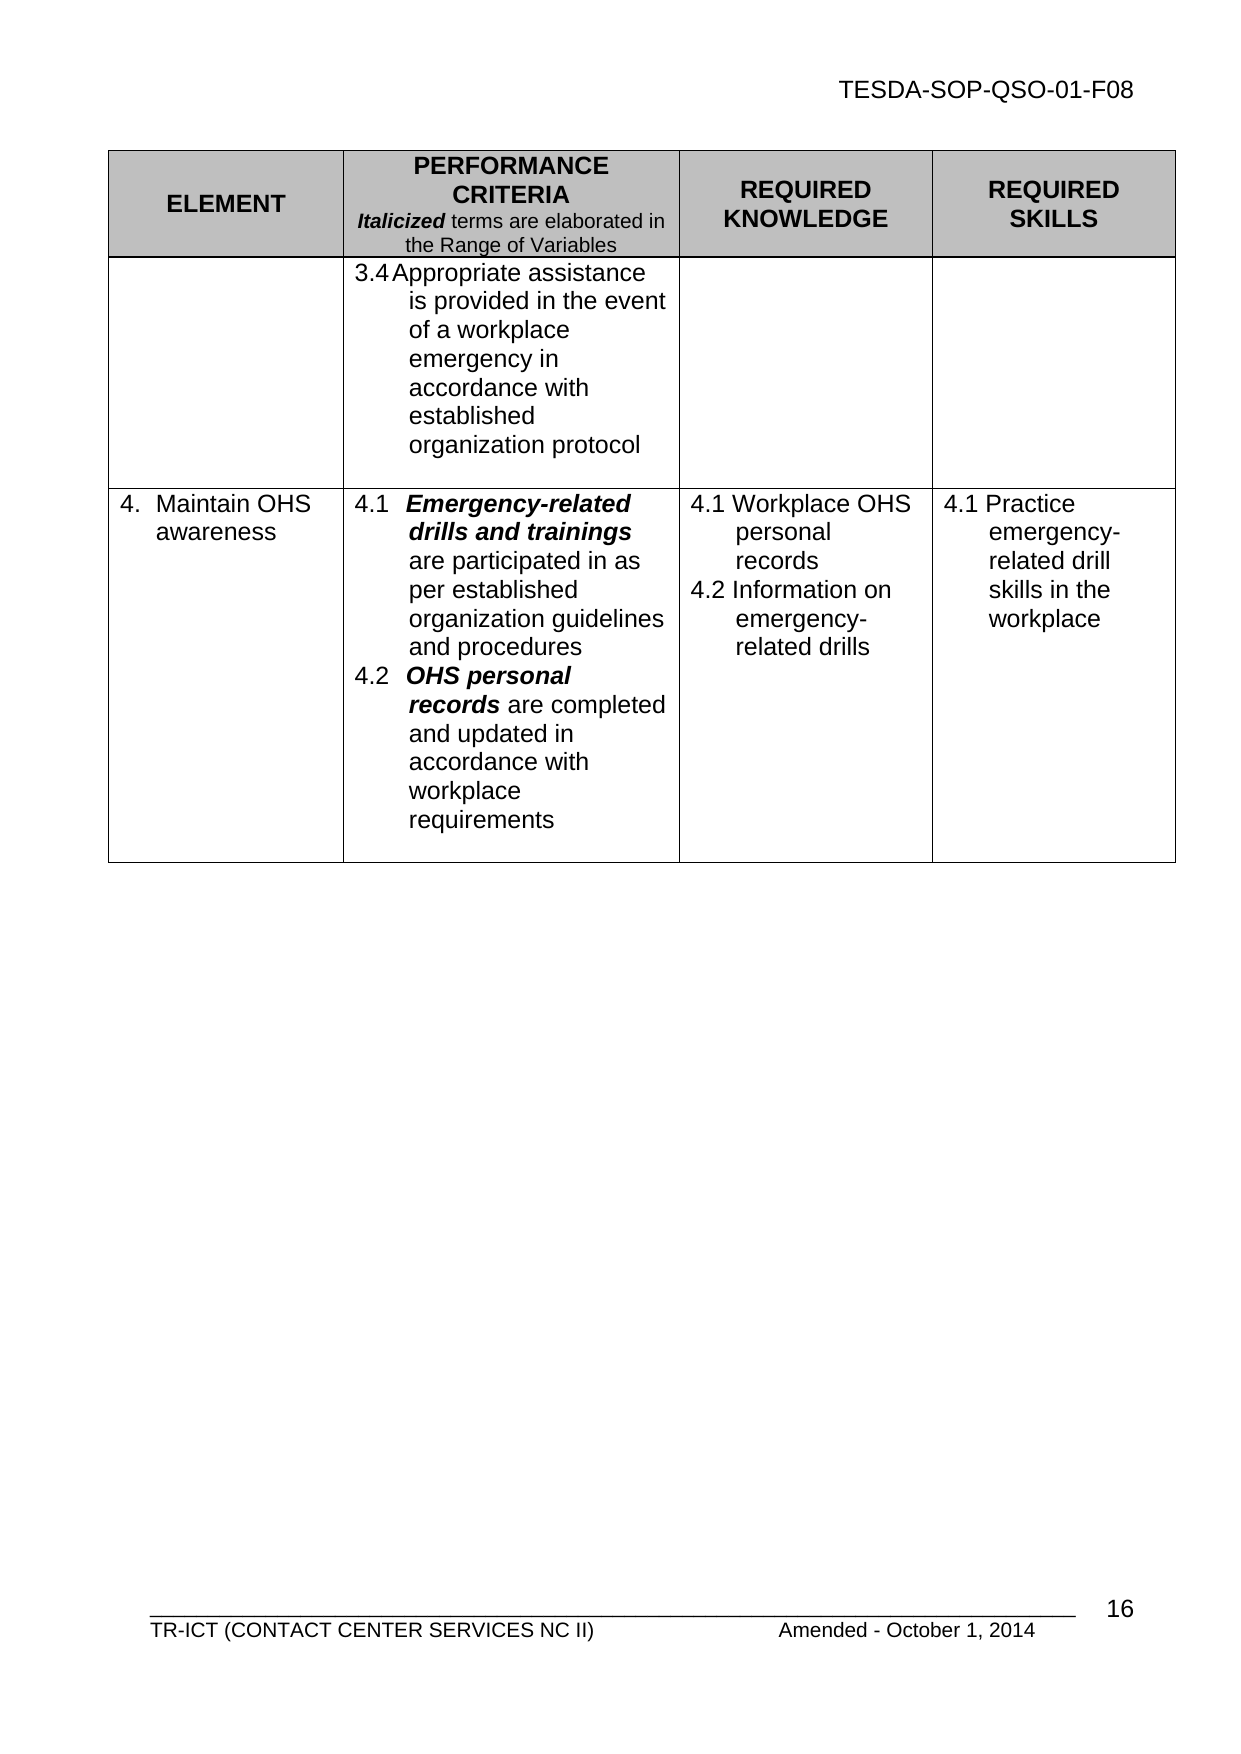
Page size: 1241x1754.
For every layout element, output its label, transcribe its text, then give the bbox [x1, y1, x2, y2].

table_cell 4.1 Practice emergency-related drill skills in the workplace [933, 489, 1175, 862]
table_header PERFORMANCE CRITERIA Italicized terms are elaborated in the Range of Variables [344, 151, 679, 256]
table_cell 4.1 Workplace OHS personal records 4.2 Information on emergency-related drills [680, 489, 932, 862]
table_header ELEMENT [109, 151, 343, 256]
table_cell [933, 258, 1175, 487]
table_header REQUIRED KNOWLEDGE [680, 151, 932, 256]
table_cell Emergency-related drills and trainings are participated in as per established organization guidelines and procedures OHS personal records are completed and updated in accordance with workplace requirements [344, 489, 679, 862]
table_cell [680, 258, 932, 487]
table_cell Appropriate assistance is provided in the event of a workplace emergency in accordance with established organization protocol [344, 258, 679, 487]
table_cell Maintain OHS awareness [109, 489, 343, 862]
table_cell [109, 258, 343, 487]
table_header REQUIRED SKILLS [933, 151, 1175, 256]
